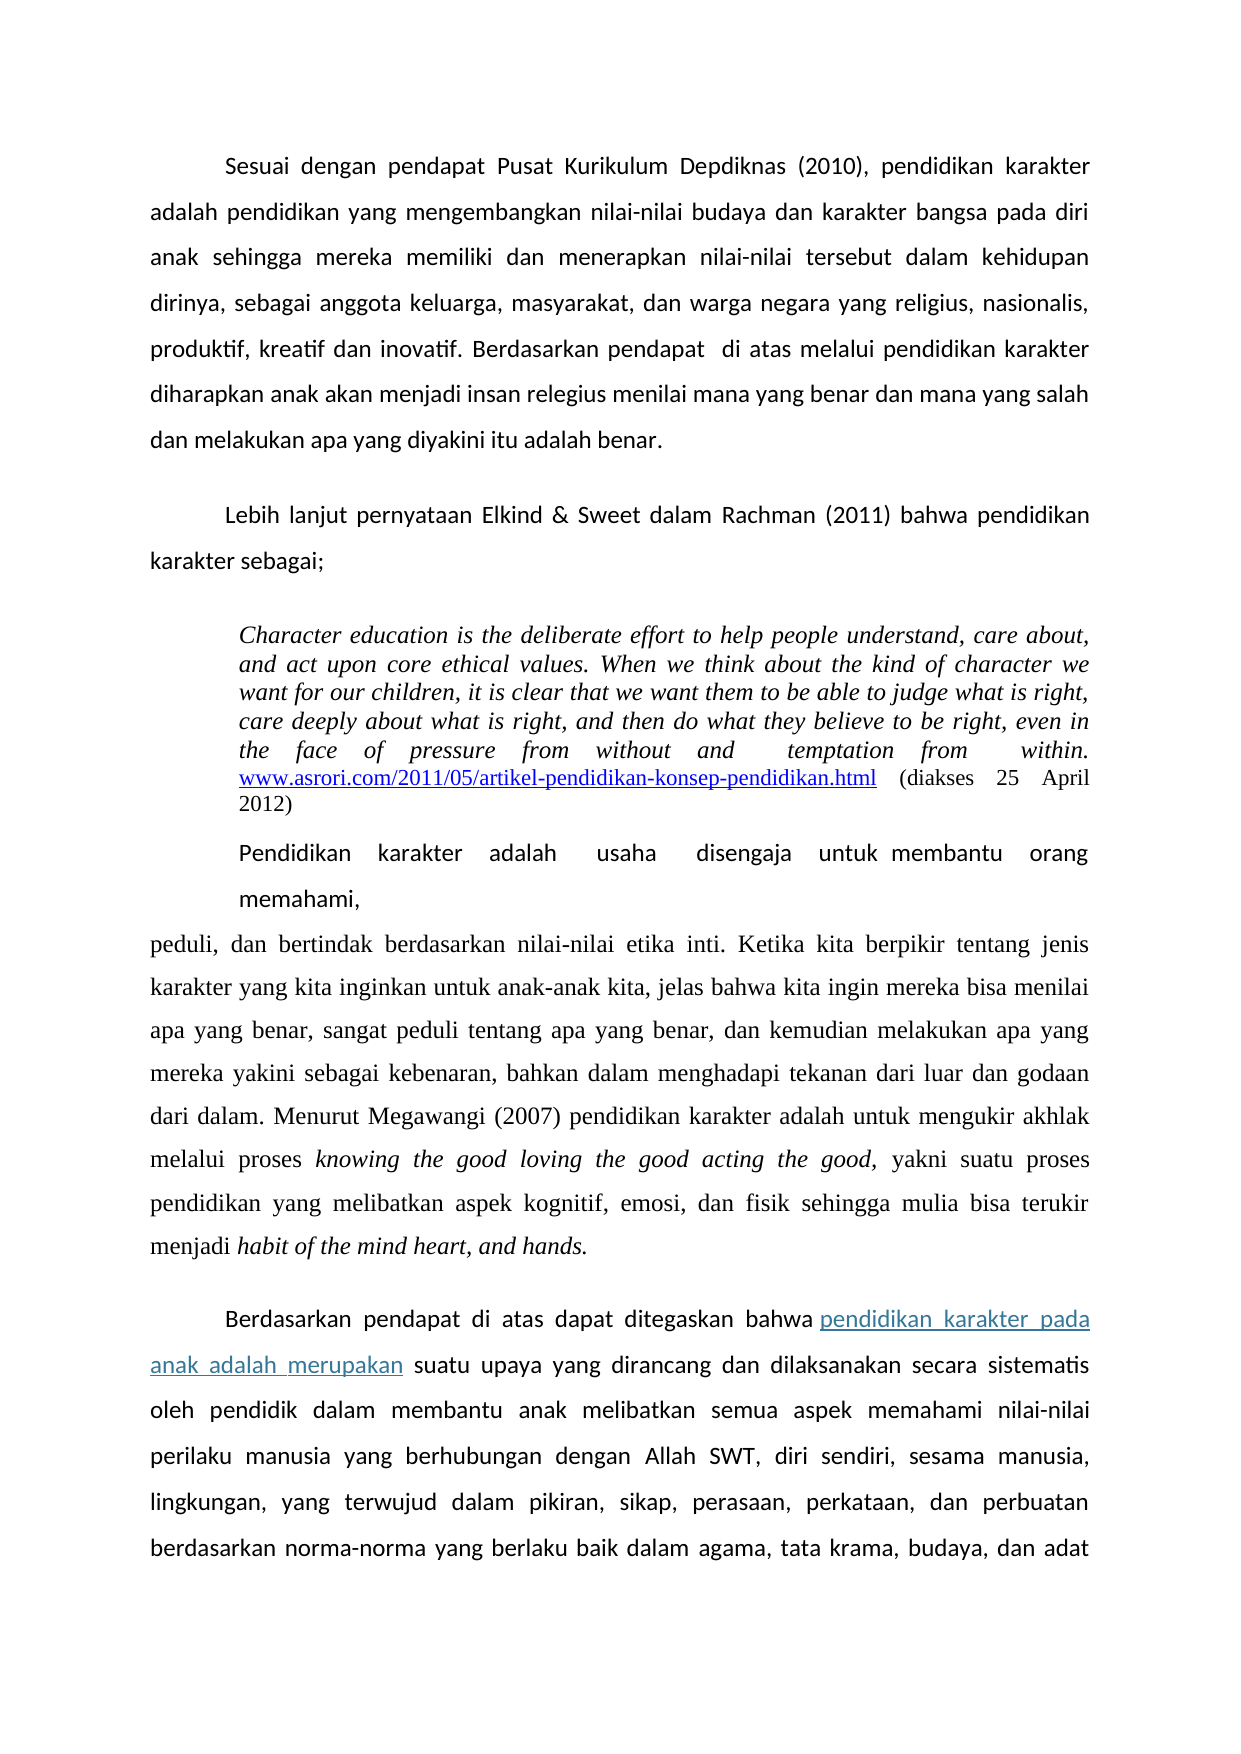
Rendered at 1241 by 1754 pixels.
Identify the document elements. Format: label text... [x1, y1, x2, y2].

text peduli, dan bertindak berdasarkan nilai-nilai etika inti. Ketika kita berpikir tentang jenis karakter yang kita inginkan untuk anak-anak kita, jelas bahwa kita ingin mereka bisa menilai apa yang benar, sangat peduli tentang apa yang benar, dan kemudian melakukan apa yang mereka yakini sebagai kebenaran, bahkan dalam menghadapi tekanan dari luar dan godaan dari dalam. Menurut Megawangi (2007) pendidikan karakter adalah untuk mengukir akhlak melalui proses knowing the good loving the good acting the good, yakni suatu proses pendidikan yang melibatkan aspek kognitif, emosi, dan fisik sehingga mulia bisa terukir menjadi habit of the mind heart, and hands. [150, 929, 1090, 1259]
text Character education is the deliberate effort to help people understand, care about, and act upon core ethical values. When we think about the kind of character we want for our children, it is clear that we want them to be able to judge what is right, care deeply about what is right, and then do what they believe to be right, even in the face of pressure from without and temptation from within. www.asrori.com/2011/05/artikel-pendidikan-konsep-pendidikan.html (diakses 25 April 2012) [239, 620, 1090, 817]
text Lebih lanjut pernyataan Elkind & Sweet dalam Rachman (2011) bahwa pendidikan karakter sebagai; [150, 499, 1090, 576]
text Pendidikan karakter adalah usaha disengaja untuk membantu orang memahami, [239, 837, 1090, 914]
text Sesuai dengan pendapat Pusat Kurikulum Depdiknas (2010), pendidikan karakter adalah pendidikan yang mengembangkan nilai-nilai budaya dan karakter bangsa pada diri anak sehingga mereka memiliki dan menerapkan nilai-nilai tersebut dalam kehidupan dirinya, sebagai anggota keluarga, masyarakat, dan warga negara yang religius, nasionalis, produktif, kreatif dan inovatif. Berdasarkan pendapat di atas melalui pendidikan karakter diharapkan anak akan menjadi insan relegius menilai mana yang benar dan mana yang salah dan melakukan apa yang diyakini itu adalah benar. [150, 150, 1090, 455]
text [150, 1303, 1090, 1562]
